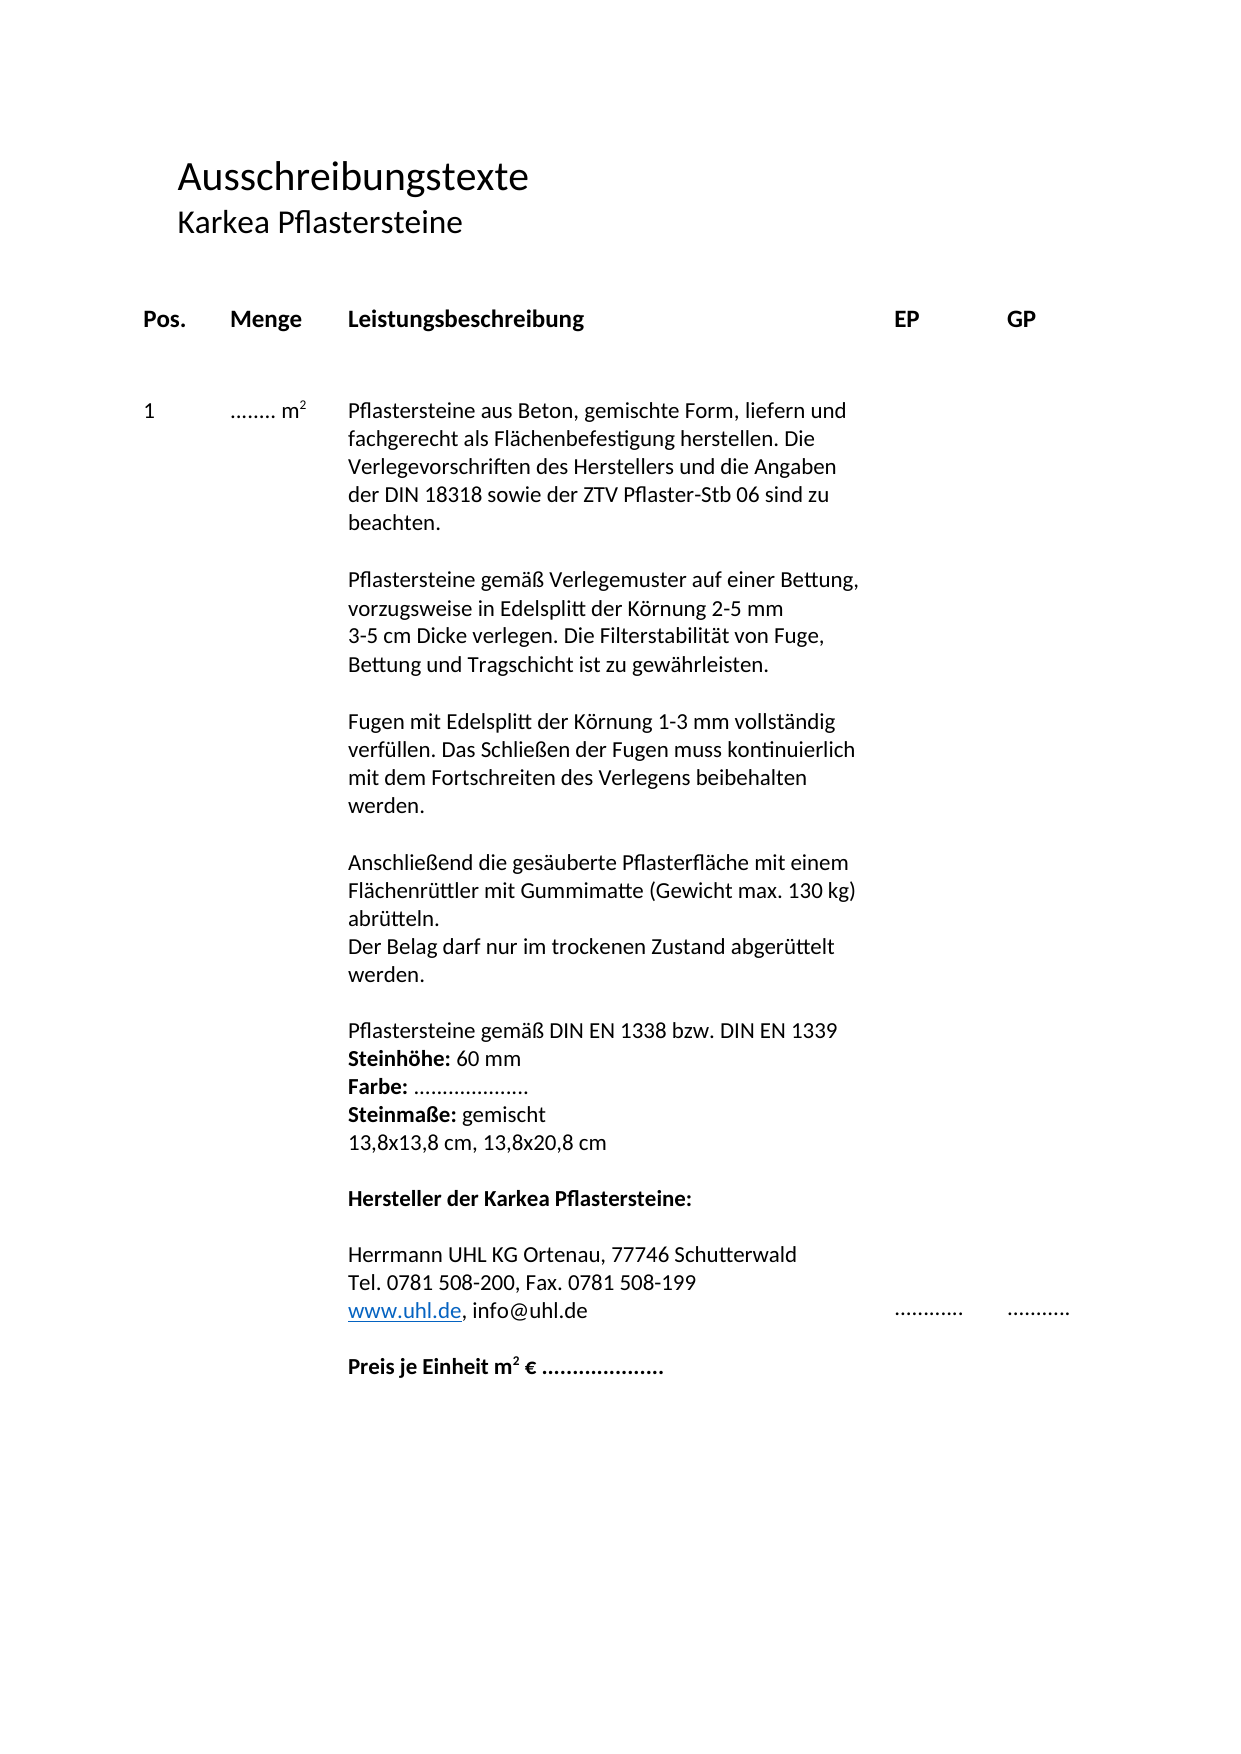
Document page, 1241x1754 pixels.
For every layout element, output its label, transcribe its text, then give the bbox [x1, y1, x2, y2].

table_header Leistungsbeschreibung [337, 304, 882, 395]
text Ausschreibungstexte Karkea Pflastersteine [177, 150, 1053, 242]
table_cell ........... [996, 396, 1088, 1384]
table_header Pos. [132, 304, 218, 395]
table_cell ........ m2 [219, 396, 336, 1384]
table_cell 1 [132, 396, 218, 1384]
table_cell ............ [883, 396, 995, 1384]
table_header EP [883, 304, 995, 395]
table_header Menge [219, 304, 336, 395]
table_cell Pflastersteine aus Beton, gemischte Form, liefern und fachgerecht als Flächenbefestigung herstellen. Die Verlegevorschriften des Herstellers und die Angaben der DIN 18318 sowie der ZTV Pflaster-Stb 06 sind zu beachten. Pflastersteine gemäß Verlegemuster auf einer Bettung, vorzugsweise in Edelsplitt der Körnung 2-5 mm 3-5 cm Dicke verlegen. Die Filterstabilität von Fuge, Bettung und Tragschicht ist zu gewährleisten. Fugen mit Edelsplitt der Körnung 1-3 mm vollständig verfüllen. Das Schließen der Fugen muss kontinuierlich mit dem Fortschreiten des Verlegens beibehalten werden. Anschließend die gesäuberte Pflasterfläche mit einem Flächenrüttler mit Gummimatte (Gewicht max. 130 kg) abrütteln. Der Belag darf nur im trockenen Zustand abgerüttelt werden. Pflastersteine gemäß DIN EN 1338 bzw. DIN EN 1339 Steinhöhe: 60 mm Farbe: .................... Steinmaße: gemischt 13,8x13,8 cm, 13,8x20,8 cm Hersteller der Karkea Pflastersteine: Herrmann UHL KG Ortenau, 77746 Schutterwald Tel. 0781 508-200, Fax. 0781 508-199 www.uhl.de, info@uhl.de Preis je Einheit m2 € .................... [337, 396, 882, 1384]
table_header GP [996, 304, 1088, 395]
